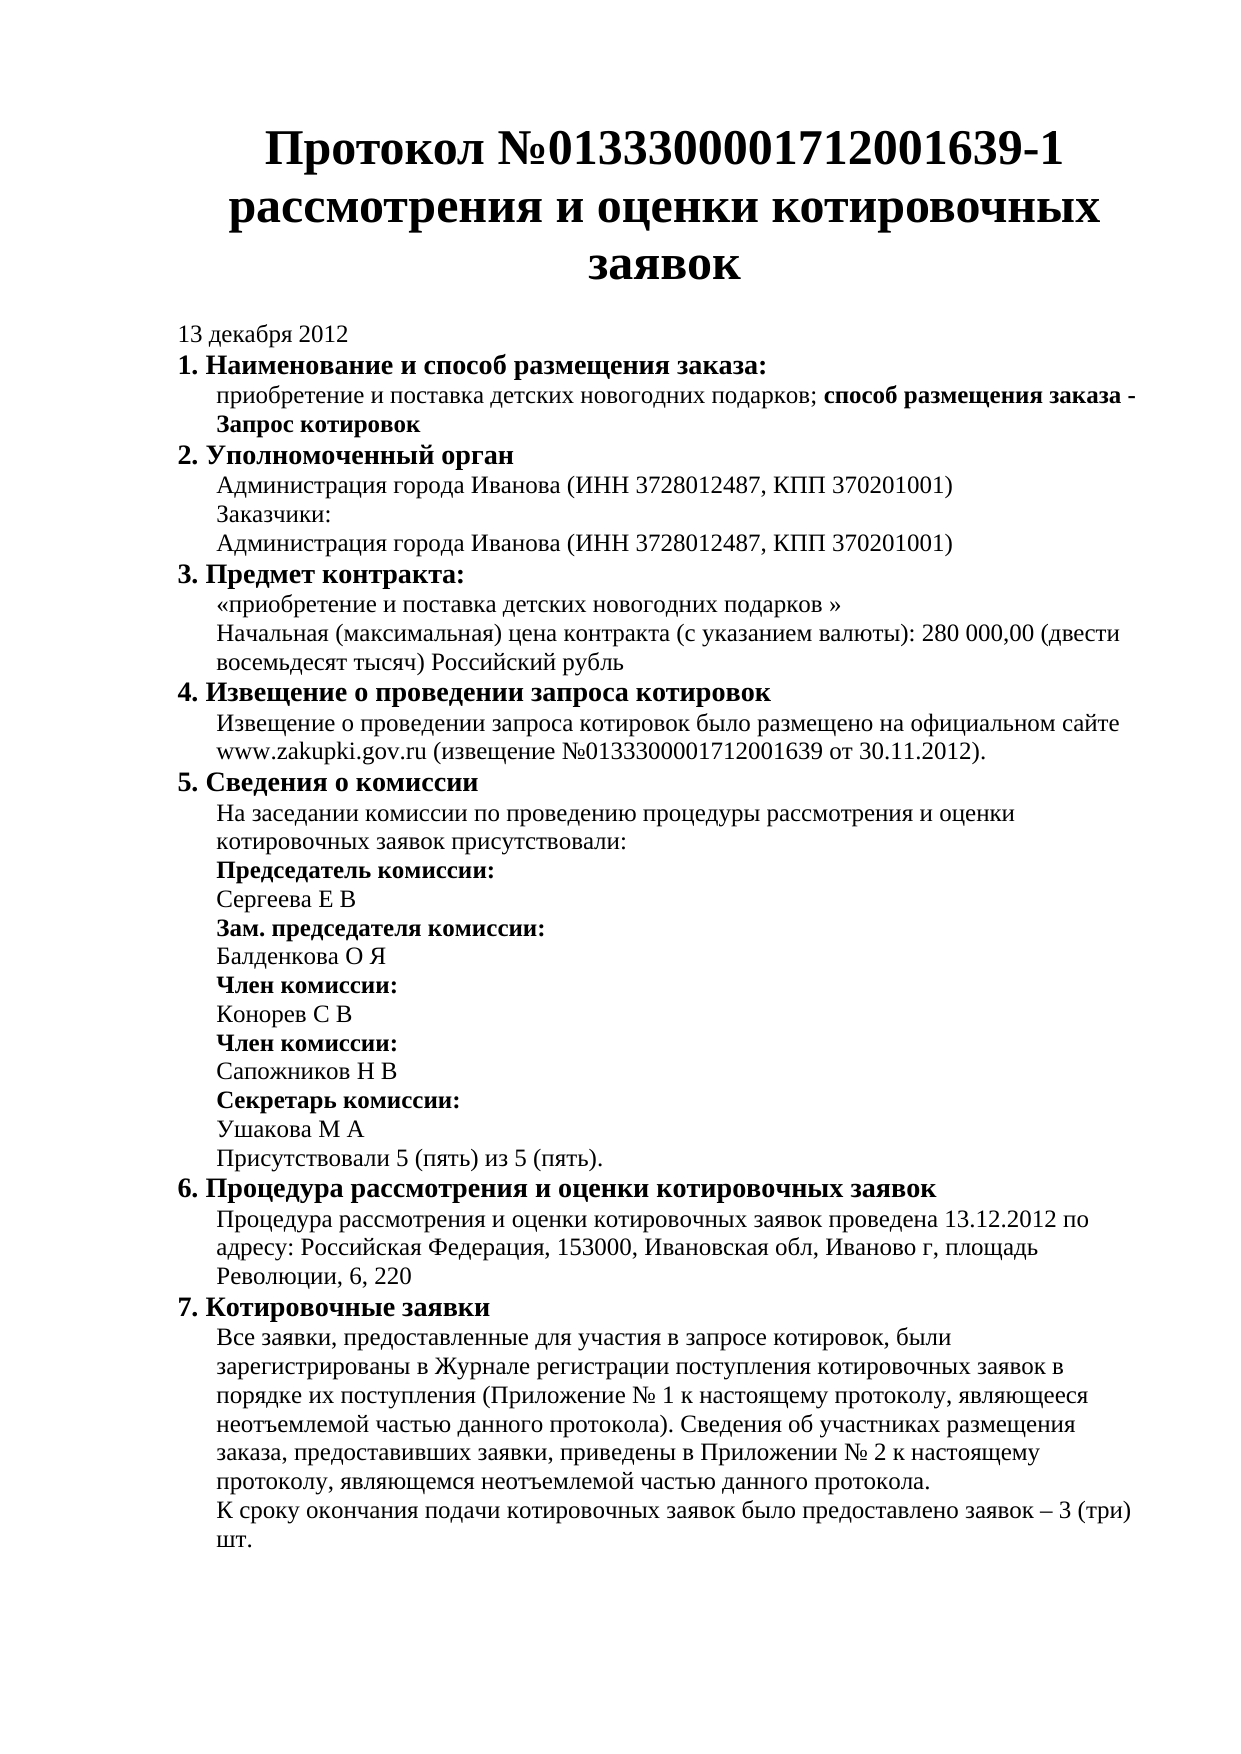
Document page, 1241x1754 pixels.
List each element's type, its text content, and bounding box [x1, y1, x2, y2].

text 4. Извещение о проведении запроса котировок [177, 675, 1152, 708]
text Процедура рассмотрения и оценки котировочных заявок проведена 13.12.2012 по адресу: Российская Федерация, 153000, Ивановская обл, Иваново г, площадь Революции, 6, 220 [216, 1204, 1152, 1290]
text 6. Процедура рассмотрения и оценки котировочных заявок [177, 1171, 1152, 1204]
text 1. Наименование и способ размещения заказа: [177, 348, 1152, 381]
text Администрация города Иванова (ИНН 3728012487, КПП 370201001) [216, 528, 1152, 557]
text Член комиссии: Конорев С В [216, 970, 1152, 1028]
text На заседании комиссии по проведению процедуры рассмотрения и оценки котировочных заявок присутствовали: [216, 798, 1152, 855]
text Протокол №0133300001712001639-1 [177, 118, 1152, 176]
text Секретарь комиссии: Ушакова М А [216, 1085, 1152, 1143]
text Заказчики: [216, 499, 1152, 528]
text Все заявки, предоставленные для участия в запросе котировок, были зарегистрированы в Журнале регистрации поступления котировочных заявок в порядке их поступления (Приложение № 1 к настоящему протоколу, являющееся неотъемлемой частью данного протокола). Сведения об участниках размещения заказа, предоставивших заявки, приведены в Приложении № 2 к настоящему протоколу, являющемся неотъемлемой частью данного протокола. [216, 1322, 1152, 1495]
text «приобретение и поставка детских новогодних подарков » Начальная (максимальная) цена контракта (с указанием валюты): 280 000,00 (двести восемьдесят тысяч) Российский рубль [216, 589, 1152, 675]
text Член комиссии: Сапожников Н В [216, 1028, 1152, 1085]
text 3. Предмет контракта: [177, 557, 1152, 589]
text 7. Котировочные заявки [177, 1290, 1152, 1322]
text 5. Сведения о комиссии [177, 765, 1152, 798]
text 2. Уполномоченный орган [177, 438, 1152, 470]
text рассмотрения и оценки котировочных заявок [177, 176, 1152, 291]
text Администрация города Иванова (ИНН 3728012487, КПП 370201001) [216, 470, 1152, 499]
text Председатель комиссии: Сергеева Е В [216, 855, 1152, 913]
text Присутствовали 5 (пять) из 5 (пять). [216, 1143, 1152, 1171]
text К сроку окончания подачи котировочных заявок было предоставлено заявок – 3 (три) шт. [216, 1495, 1152, 1552]
text Извещение о проведении запроса котировок было размещено на официальном сайте www.zakupki.gov.ru (извещение №0133300001712001639 от 30.11.2012). [216, 708, 1152, 765]
text приобретение и поставка детских новогодних подарков; способ размещения заказа - Запрос котировок [216, 381, 1152, 438]
text 13 декабря 2012 [177, 291, 1152, 348]
text Зам. председателя комиссии: Балденкова О Я [216, 913, 1152, 970]
